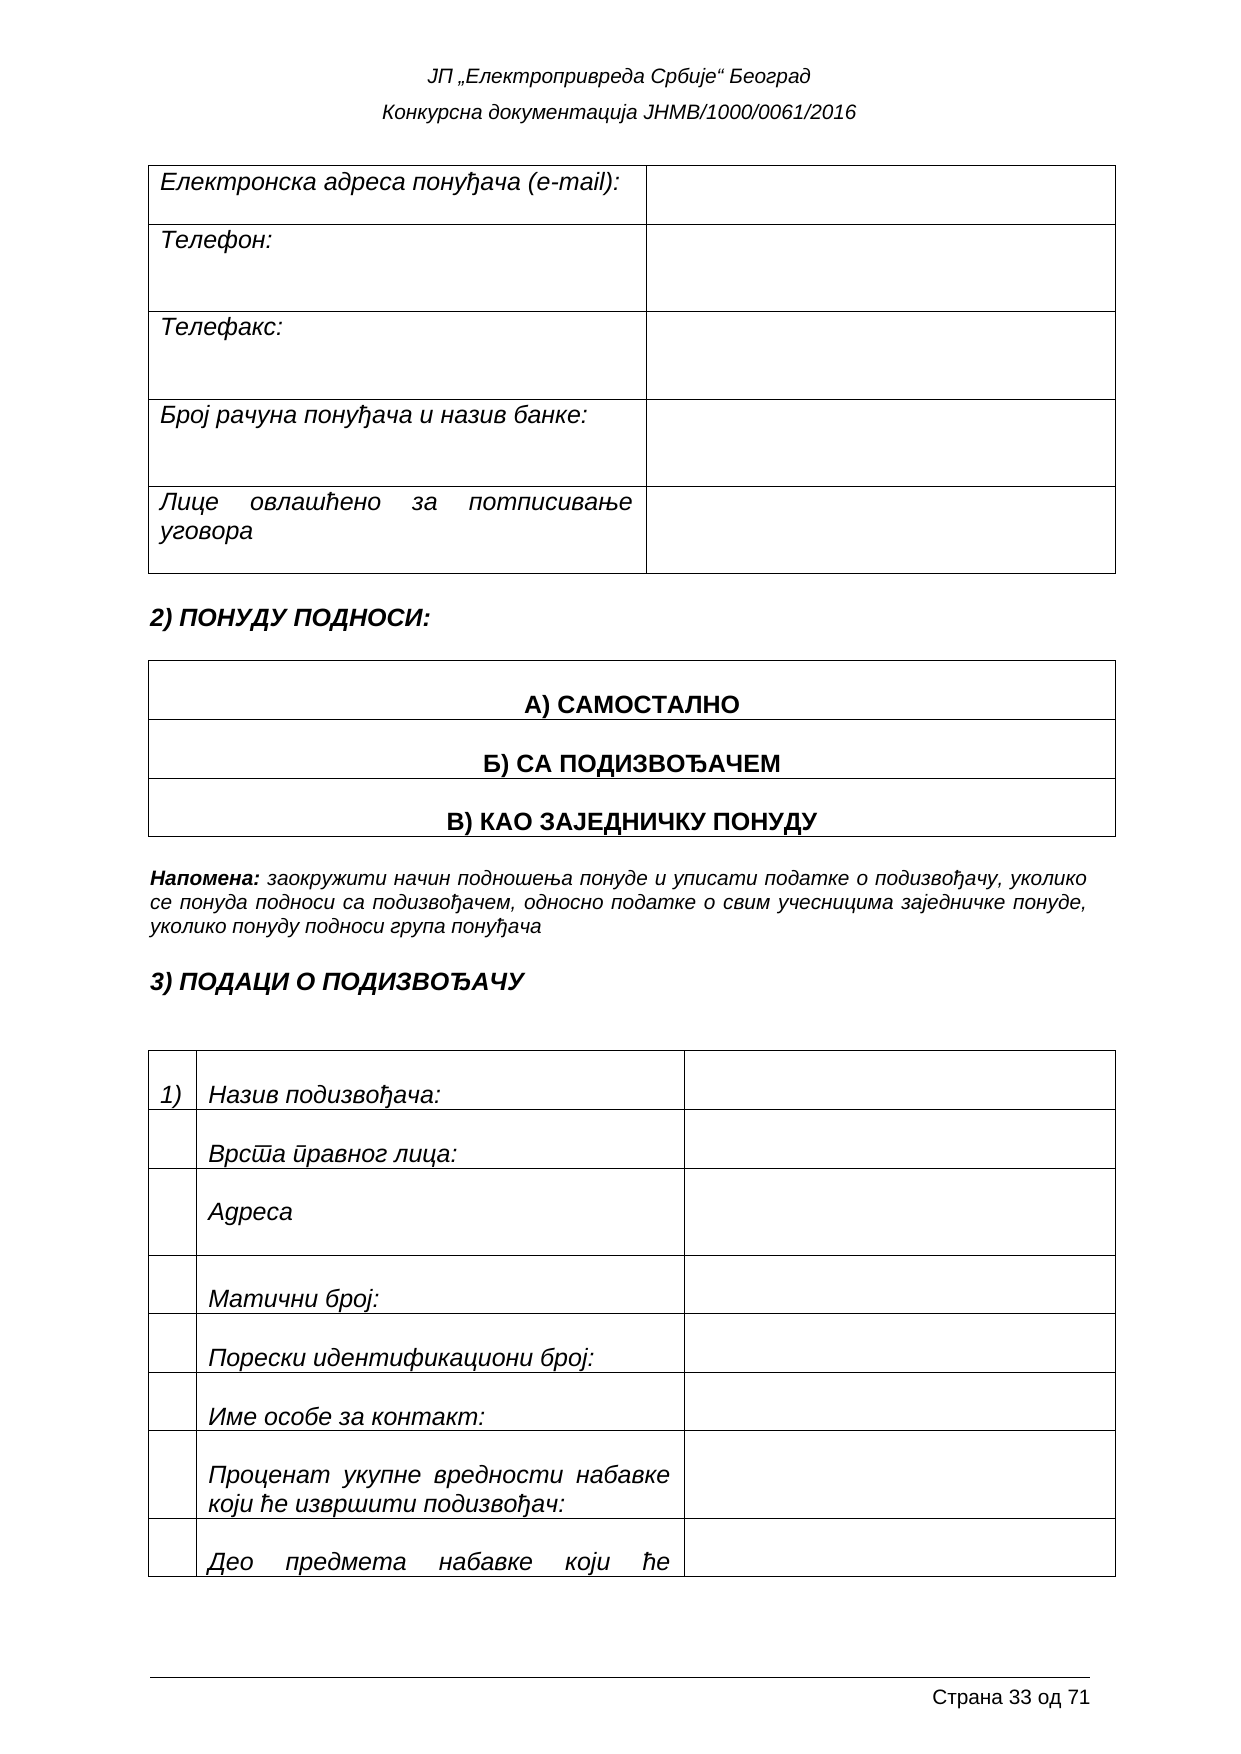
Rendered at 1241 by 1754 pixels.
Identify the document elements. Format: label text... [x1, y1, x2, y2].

text Напомена: заокружити начин подношења понуде и уписати податке о подизвођачу, уколико се понуда подноси са подизвођачем, односно податке о свим учесницима заједничке понуде, уколико понуду подноси група понуђача [150, 866, 1090, 938]
table_cell [685, 1169, 1115, 1255]
table_cell [685, 1431, 1115, 1518]
table_cell [647, 225, 1115, 311]
table_cell Име особе за контакт: [197, 1373, 684, 1430]
table_cell [647, 487, 1115, 573]
table_cell Проценат укупне вредности набавке који ће извршити подизвођач: [197, 1431, 684, 1518]
table_cell Б) СА ПОДИЗВОЂАЧЕМ [149, 720, 1115, 777]
table_cell В) КАО ЗАЈЕДНИЧКУ ПОНУДУ [149, 779, 1115, 836]
table_cell [149, 1373, 196, 1430]
table_header 1) [149, 1051, 196, 1109]
text 2) ПОНУДУ ПОДНОСИ: [150, 603, 1090, 632]
table_cell [685, 1314, 1115, 1372]
table_cell Врста правног лица: [197, 1110, 684, 1167]
table_header [685, 1051, 1115, 1109]
table_cell [149, 1519, 196, 1576]
table_cell [685, 1519, 1115, 1576]
table_cell [647, 400, 1115, 486]
table_cell [647, 312, 1115, 398]
table_cell [149, 1110, 196, 1167]
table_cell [197, 1519, 684, 1576]
table_header А) САМОСТАЛНО [149, 661, 1115, 719]
table_cell Адреса [197, 1169, 684, 1255]
table_cell [685, 1110, 1115, 1167]
table_cell [685, 1373, 1115, 1430]
table_cell Телефакс: [149, 312, 646, 398]
table_cell [647, 166, 1115, 224]
table_cell [149, 1314, 196, 1372]
table_cell Порески идентификациони број: [197, 1314, 684, 1372]
table_cell Телефон: [149, 225, 646, 311]
text 3) ПОДАЦИ О ПОДИЗВОЂАЧУ [150, 966, 1090, 995]
table_cell [149, 1169, 196, 1255]
table_cell Матични број: [197, 1256, 684, 1313]
table_cell Број рачуна понуђача и назив банке: [149, 400, 646, 486]
table_cell Лице овлашћено за потписивање уговора [149, 487, 646, 573]
table_header Назив подизвођача: [197, 1051, 684, 1109]
table_cell Електронска адреса понуђача (e-mail): [149, 166, 646, 224]
table_cell [149, 1256, 196, 1313]
table_cell [149, 1431, 196, 1518]
table_cell [685, 1256, 1115, 1313]
